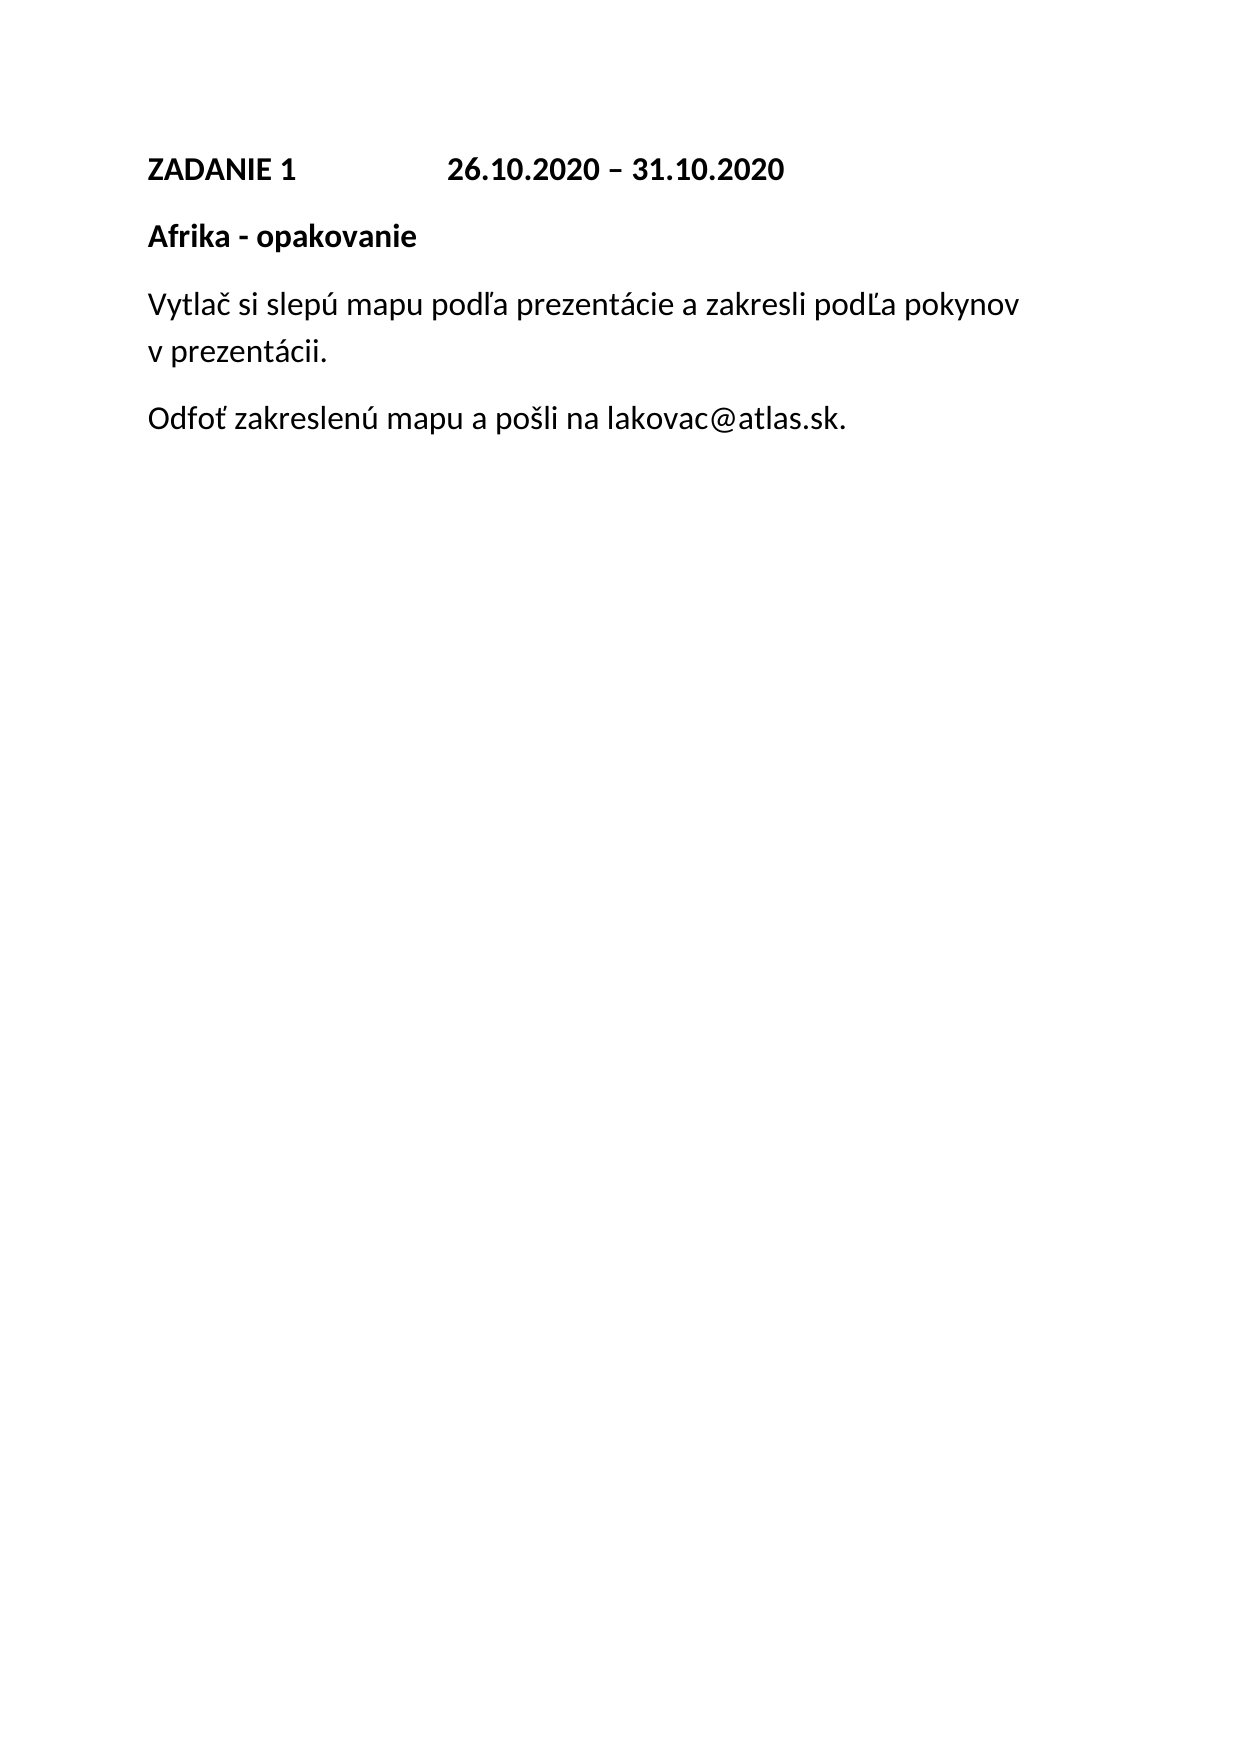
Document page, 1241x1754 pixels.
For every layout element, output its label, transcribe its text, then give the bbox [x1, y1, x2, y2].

text Vytlač si slepú mapu podľa prezentácie a zakresli podĽa pokynov v prezentácii. [148, 283, 1093, 370]
text ZADANIE 1 26.10.2020 – 31.10.2020 [148, 148, 1093, 188]
text Afrika - opakovanie [148, 215, 1093, 256]
text Odfoť zakreslenú mapu a pošli na lakovac@atlas.sk. [148, 397, 1093, 438]
